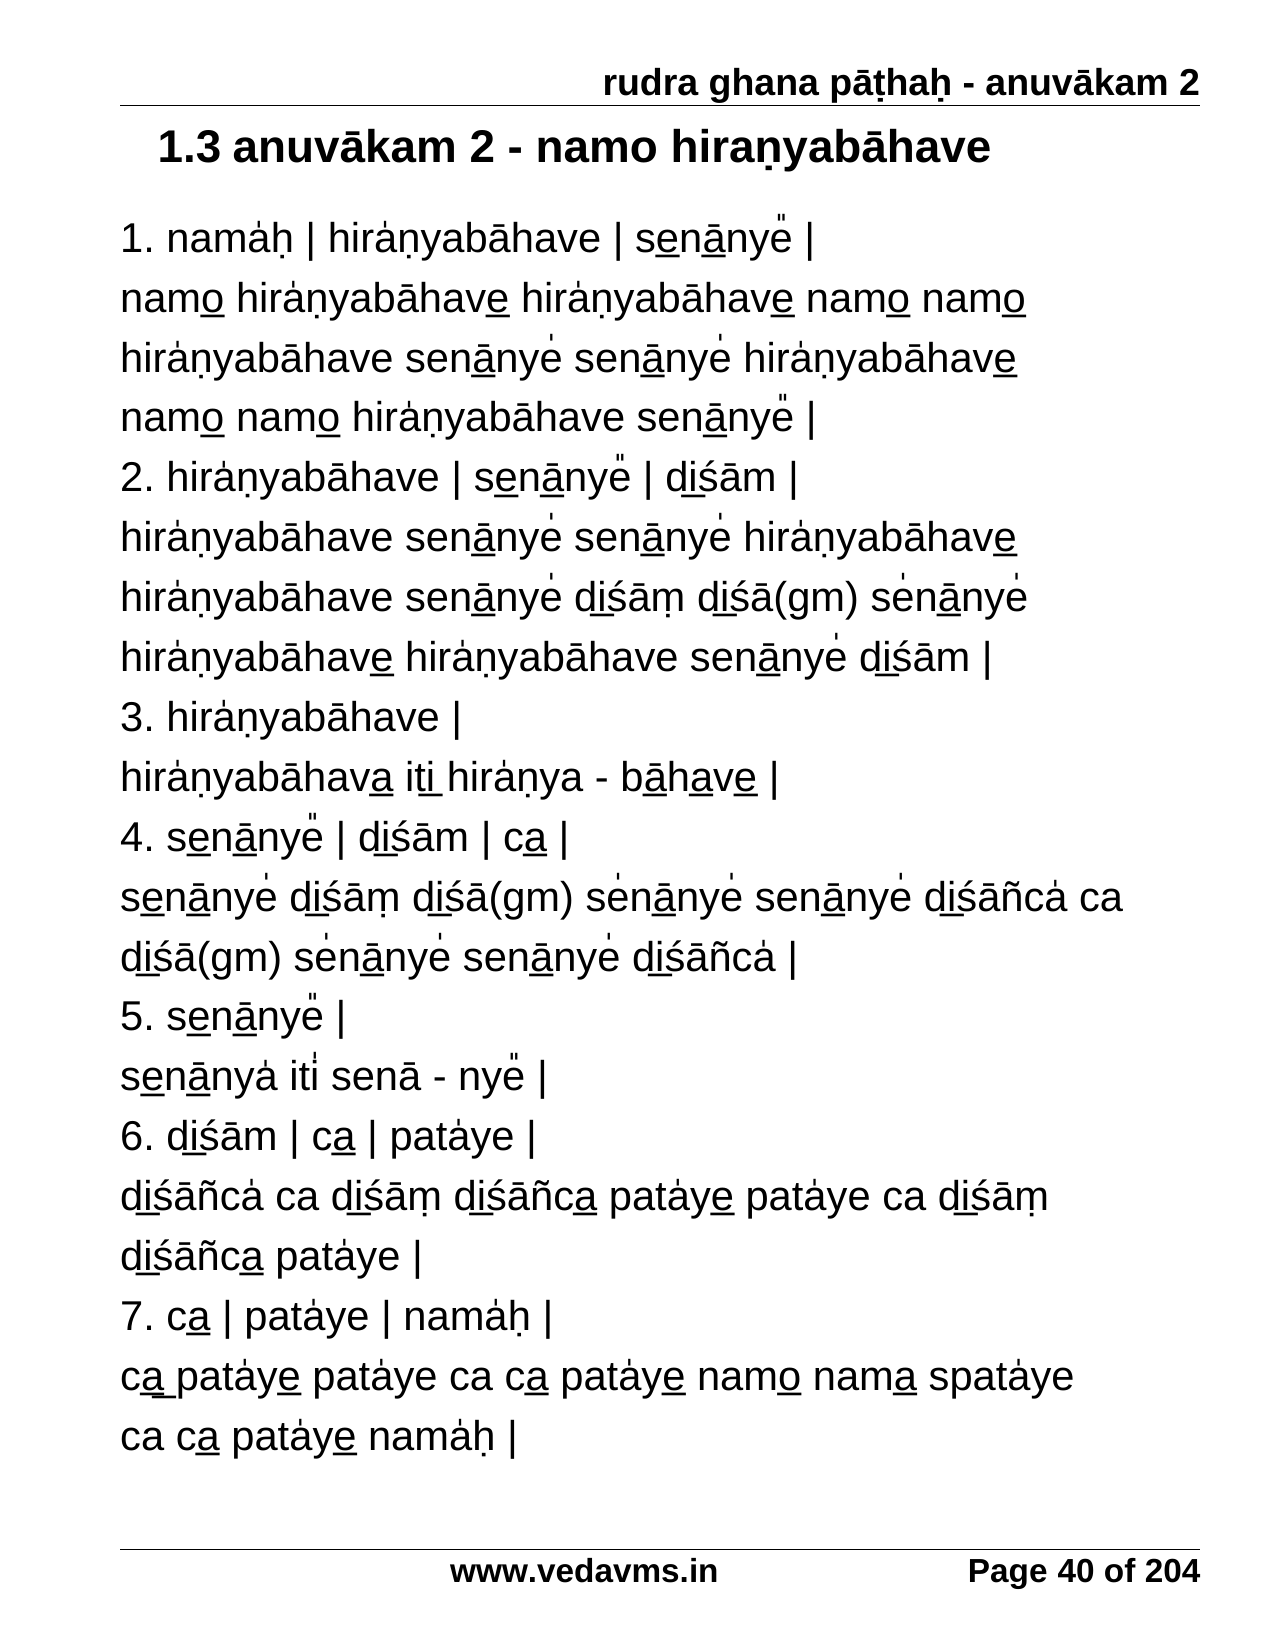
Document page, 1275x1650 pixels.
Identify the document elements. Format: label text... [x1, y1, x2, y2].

text di̲śāñca̍ ca di̲śāṃ di̲śāñca̲ pata̍ye̲ pata̍ye ca di̲śāṃ di̲śāñca̲ pata̍ye | [120, 1171, 1200, 1279]
text se̲nā̲nye̍ di̲śāṃ di̲śā(gm) se̍nā̲nye̍ senā̲nye̍ di̲śāñca̍ ca di̲śā(gm) se̍nā̲nye̍ senā̲nye̍ di̲śāñca̍ | [120, 872, 1200, 980]
subtitle anuvākam 2 - namo hiraṇyabāhave [157, 120, 1200, 173]
text hira̍ṇyabāhava̲ iti̲ hira̍ṇya - bā̲ha̲ve̲ | [120, 752, 1200, 800]
text 2. hira̍ṇyabāhave | se̲nā̲nye̎ | di̲śām | [120, 453, 1200, 501]
text namo̲ hira̍ṇyabāhave̲ hira̍ṇyabāhave̲ namo̲ namo̲ hira̍ṇyabāhave senā̲nye̍ senā̲nye̍ hira̍ṇyabāhave̲ namo̲ namo̲ hira̍ṇyabāhave senā̲nye̎ | [120, 273, 1200, 441]
text 5. se̲nā̲nye̎ | [120, 992, 1200, 1040]
text ca̲̲ pata̍ye̲ pata̍ye ca ca̲ pata̍ye̲ namo̲ nama̲ spata̍ye ca ca̲ pata̍ye̲ nama̍ḥ | [120, 1351, 1200, 1459]
text se̲nā̲nya̍ iti̍ senā - nye̎ | [120, 1052, 1200, 1099]
text 7. ca̲ | pata̍ye | nama̍ḥ | [120, 1291, 1200, 1339]
text 3. hira̍ṇyabāhave | [120, 692, 1200, 740]
text 6. di̲śām | ca̲ | pata̍ye | [120, 1112, 1200, 1159]
text 4. se̲nā̲nye̎ | di̲śām | ca̲ | [120, 812, 1200, 860]
text 1. nama̍ḥ | hira̍ṇyabāhave | se̲nā̲nye̎ | [120, 213, 1200, 261]
text hira̍ṇyabāhave senā̲nye̍ senā̲nye̍ hira̍ṇyabāhave̲ hira̍ṇyabāhave senā̲nye̍ di̲śāṃ di̲śā(gm) se̍nā̲nye̍ hira̍ṇyabāhave̲ hira̍ṇyabāhave senā̲nye̍ di̲śām | [120, 513, 1200, 680]
